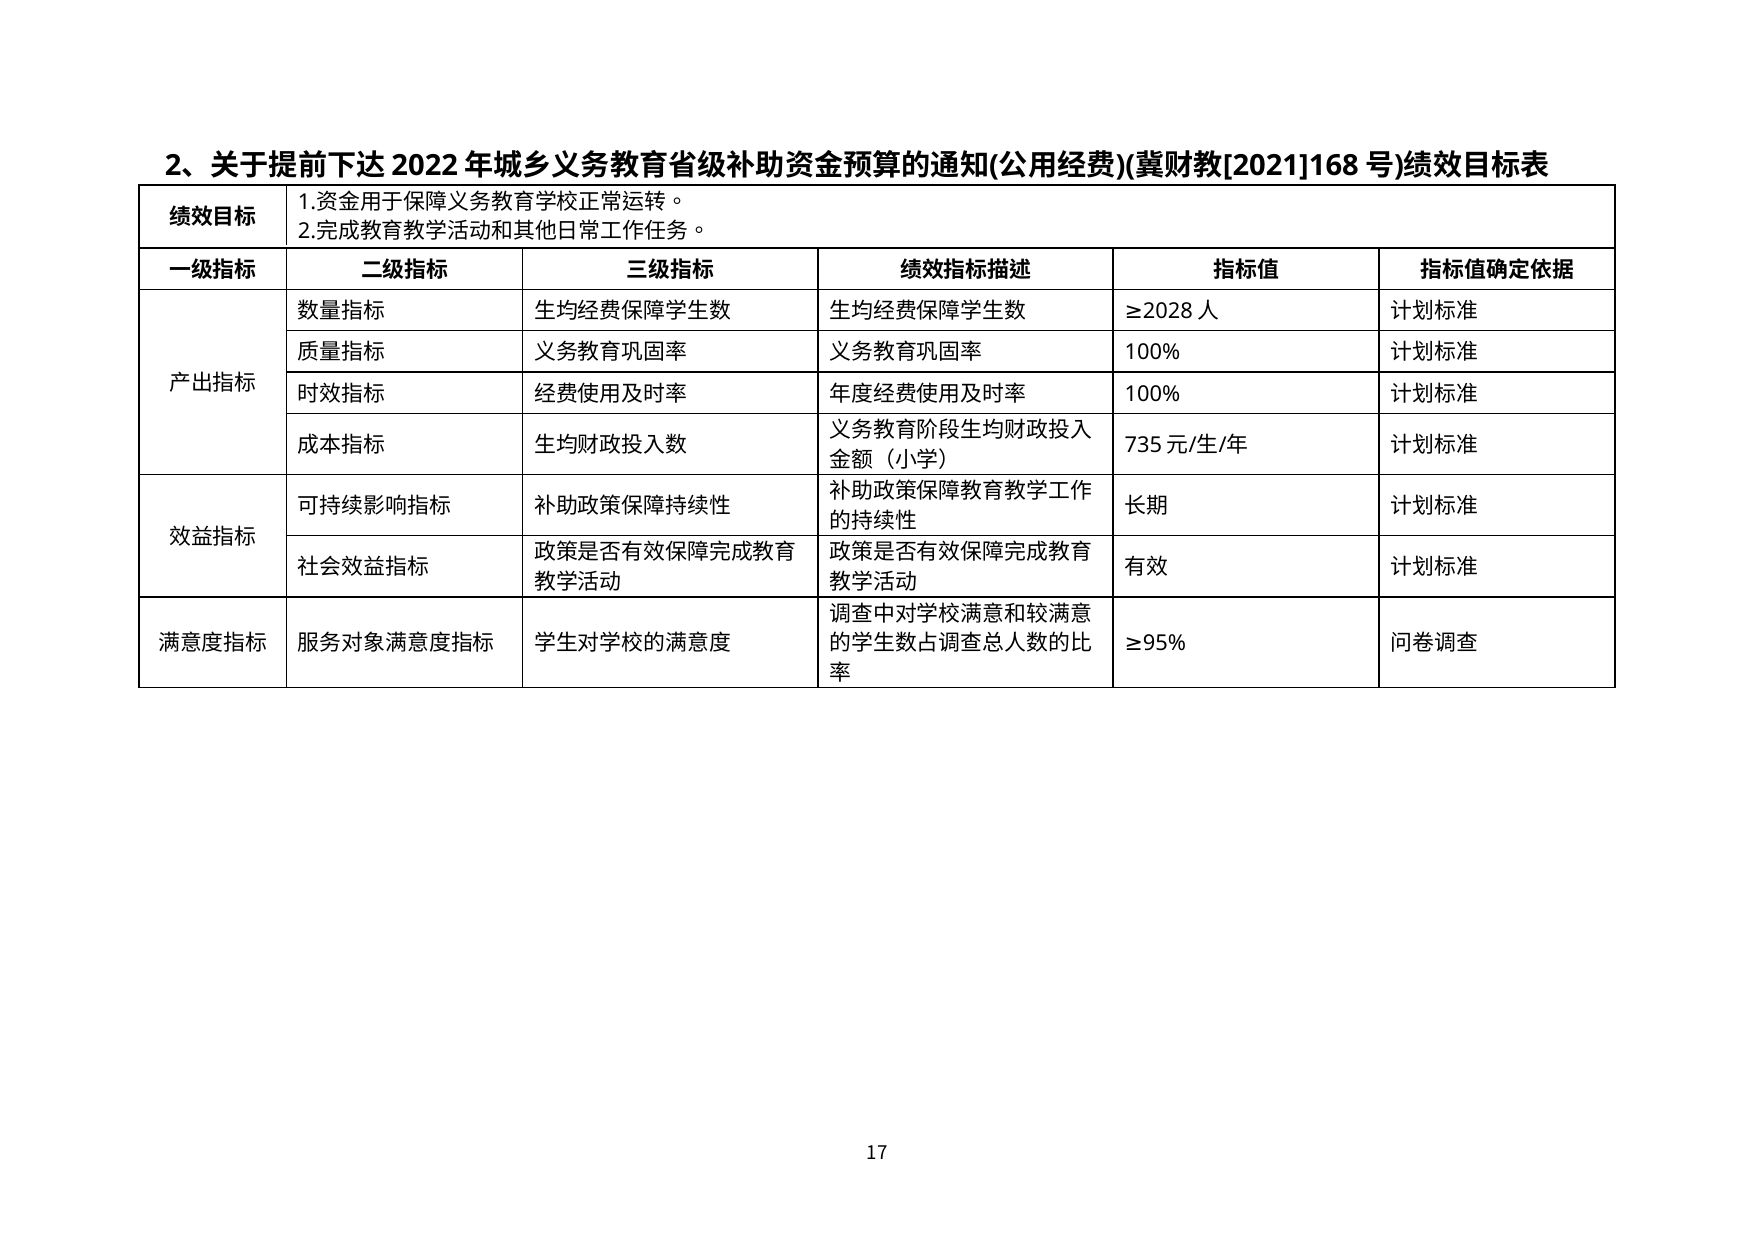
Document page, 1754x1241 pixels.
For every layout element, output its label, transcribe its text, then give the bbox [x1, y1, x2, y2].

table_header 一级指标 [140, 249, 286, 288]
table_cell 成本指标 [287, 414, 522, 474]
table_cell 可持续影响指标 [287, 475, 522, 535]
table_header 指标值 [1114, 249, 1378, 288]
table_header 三级指标 [523, 249, 817, 288]
table_header 二级指标 [287, 249, 522, 288]
table_cell 学生对学校的满意度 [523, 598, 817, 687]
table_cell 义务教育阶段生均财政投入金额（小学） [819, 414, 1112, 474]
table_cell 义务教育巩固率 [523, 331, 817, 371]
table_cell 长期 [1114, 475, 1378, 535]
table_cell 问卷调查 [1380, 598, 1614, 687]
table_cell 政策是否有效保障完成教育教学活动 [523, 536, 817, 596]
table_cell 生均财政投入数 [523, 414, 817, 474]
table_cell 经费使用及时率 [523, 373, 817, 412]
table_cell 补助政策保障教育教学工作的持续性 [819, 475, 1112, 535]
table_cell 计划标准 [1380, 475, 1614, 535]
table_header 指标值确定依据 [1380, 249, 1614, 288]
table_cell 100% [1114, 331, 1378, 371]
table_cell 计划标准 [1380, 290, 1614, 330]
table_cell 满意度指标 [140, 598, 286, 687]
table_cell ≥2028人 [1114, 290, 1378, 330]
table_cell 质量指标 [287, 331, 522, 371]
table_cell 计划标准 [1380, 331, 1614, 371]
table_cell 735元/生/年 [1114, 414, 1378, 474]
table_cell 产出指标 [140, 290, 286, 474]
table_cell 时效指标 [287, 373, 522, 412]
table_cell 100% [1114, 373, 1378, 412]
table_cell 效益指标 [140, 475, 286, 596]
table_header 绩效指标描述 [819, 249, 1112, 288]
table_cell ≥95% [1114, 598, 1378, 687]
table_cell 计划标准 [1380, 414, 1614, 474]
table_cell 有效 [1114, 536, 1378, 596]
table_cell 计划标准 [1380, 536, 1614, 596]
table_cell 生均经费保障学生数 [819, 290, 1112, 330]
table_cell 生均经费保障学生数 [523, 290, 817, 330]
table_cell 调查中对学校满意和较满意的学生数占调查总人数的比率 [819, 598, 1112, 687]
table_cell 数量指标 [287, 290, 522, 330]
table_cell 年度经费使用及时率 [819, 373, 1112, 412]
table_cell 社会效益指标 [287, 536, 522, 596]
table_cell 补助政策保障持续性 [523, 475, 817, 535]
table_cell 计划标准 [1380, 373, 1614, 412]
text 2、关于提前下达2022年城乡义务教育省级补助资金预算的通知(公用经费)(冀财教[2021]168号)绩效目标表 [106, 142, 1648, 184]
table_cell 政策是否有效保障完成教育教学活动 [819, 536, 1112, 596]
table_header 绩效目标 [140, 186, 286, 245]
table_cell 服务对象满意度指标 [287, 598, 522, 687]
table_cell 义务教育巩固率 [819, 331, 1112, 371]
table_header 1.资金用于保障义务教育学校正常运转。 2.完成教育教学活动和其他日常工作任务。 [287, 186, 1614, 245]
